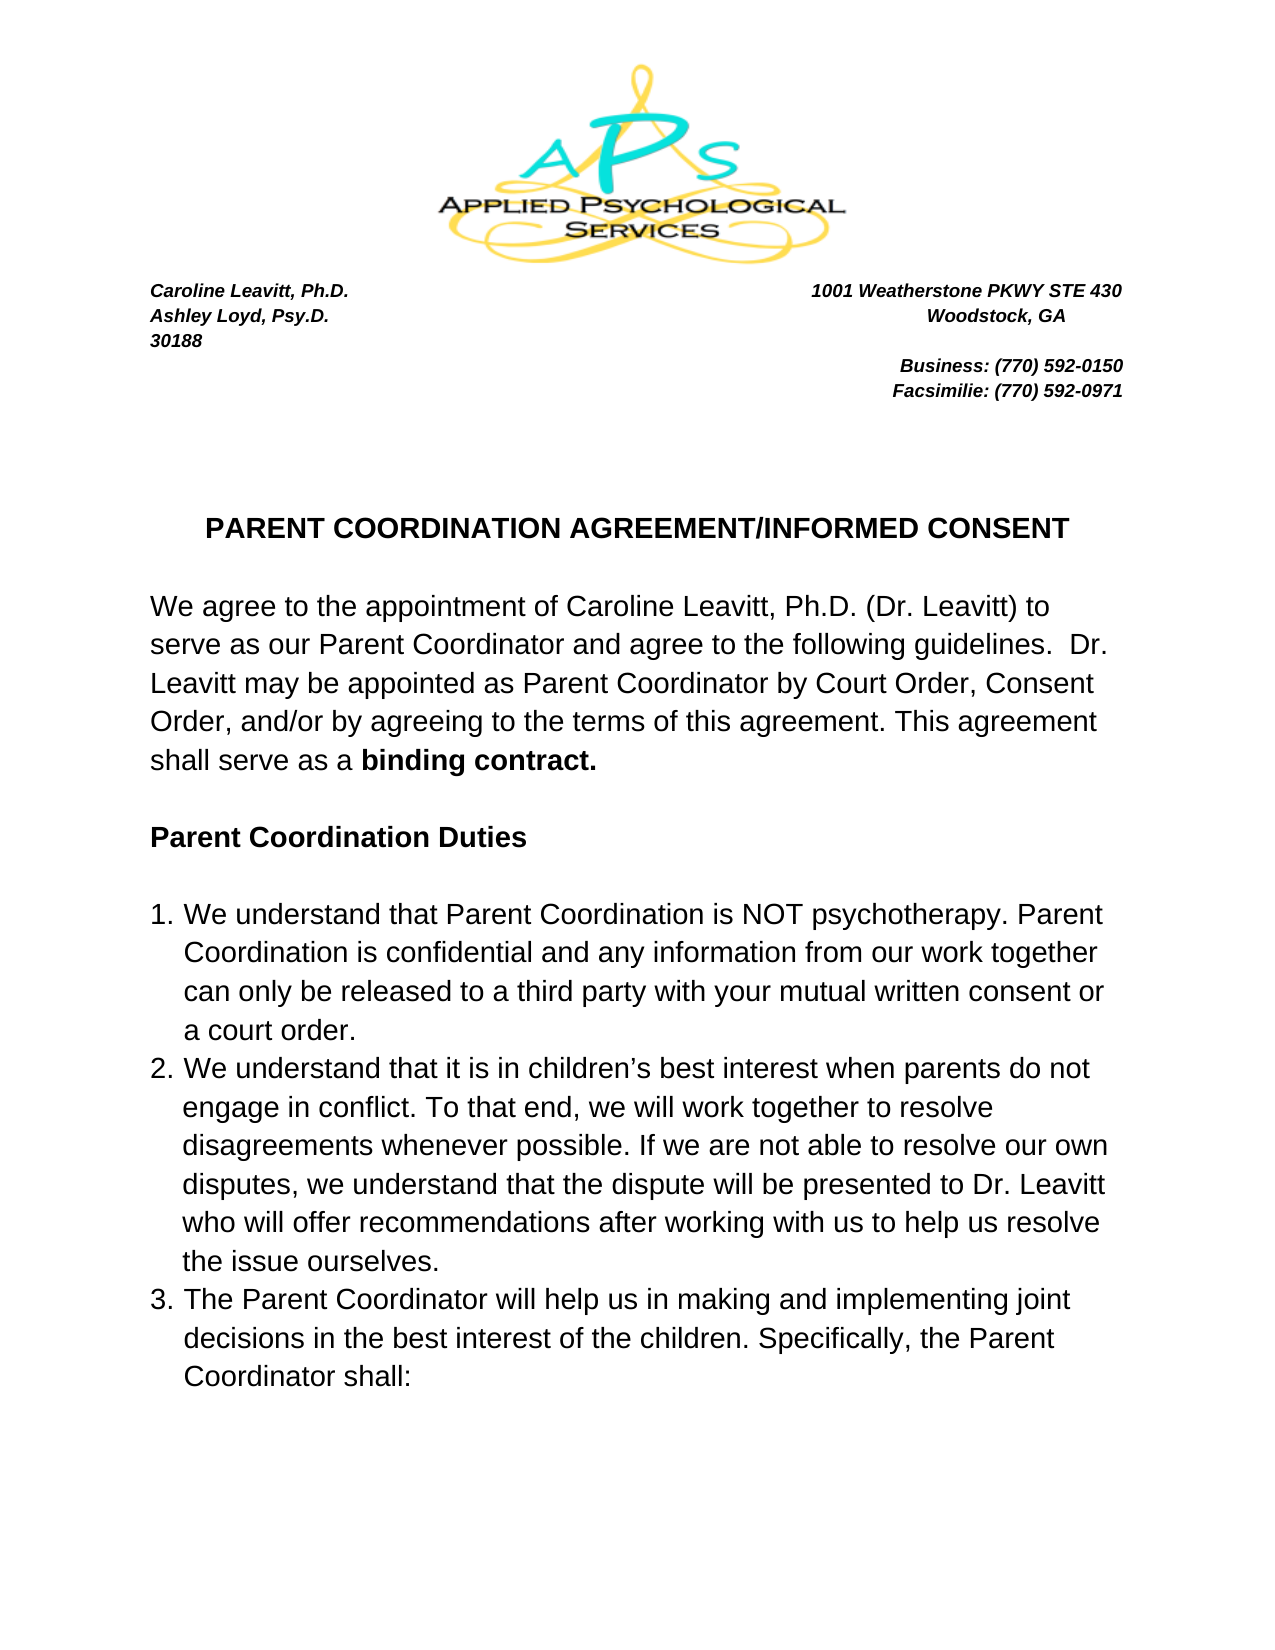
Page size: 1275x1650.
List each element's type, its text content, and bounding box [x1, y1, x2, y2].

list We understand that Parent Coordination is NOT psychotherapy. Parent Coordination is confidential and any information from our work together can only be released to a third party with your mutual written consent or a court order. [150, 897, 1125, 1046]
text disputes, we understand that the dispute will be presented to Dr. Leavitt [150, 1167, 1125, 1200]
picture [384, 48, 891, 276]
text the issue ourselves. [150, 1244, 1125, 1277]
list We understand that it is in children’s best interest when parents do not [150, 1051, 1125, 1085]
text Business: (770) 592-0150 [150, 354, 1125, 376]
text disagreements whenever possible. If we are not able to resolve our own [150, 1128, 1125, 1162]
text engage in conflict. To that end, we will work together to resolve [150, 1090, 1125, 1123]
text We agree to the appointment of Caroline Leavitt, Ph.D. (Dr. Leavitt) to serve as our Parent Coordinator and agree to the following guidelines. Dr. Leavitt may be appointed as Parent Coordinator by Court Order, Consent Order, and/or by agreeing to the terms of this agreement. This agreement shall serve as a binding contract. [150, 589, 1125, 776]
text who will offer recommendations after working with us to help us resolve [150, 1205, 1125, 1239]
text Parent Coordination Duties [150, 820, 1125, 853]
text Caroline Leavitt, Ph.D. 1001 Weatherstone PKWY STE 430 [150, 280, 1125, 302]
text Facsimilie: (770) 592-0971 [150, 379, 1125, 401]
text Ashley Loyd, Psy.D. Woodstock, GA 30188 [150, 305, 1125, 351]
list The Parent Coordinator will help us in making and implementing joint decisions in the best interest of the children. Specifically, the Parent Coordinator shall: [150, 1282, 1125, 1393]
text PARENT COORDINATION AGREEMENT/INFORMED CONSENT [150, 512, 1125, 545]
